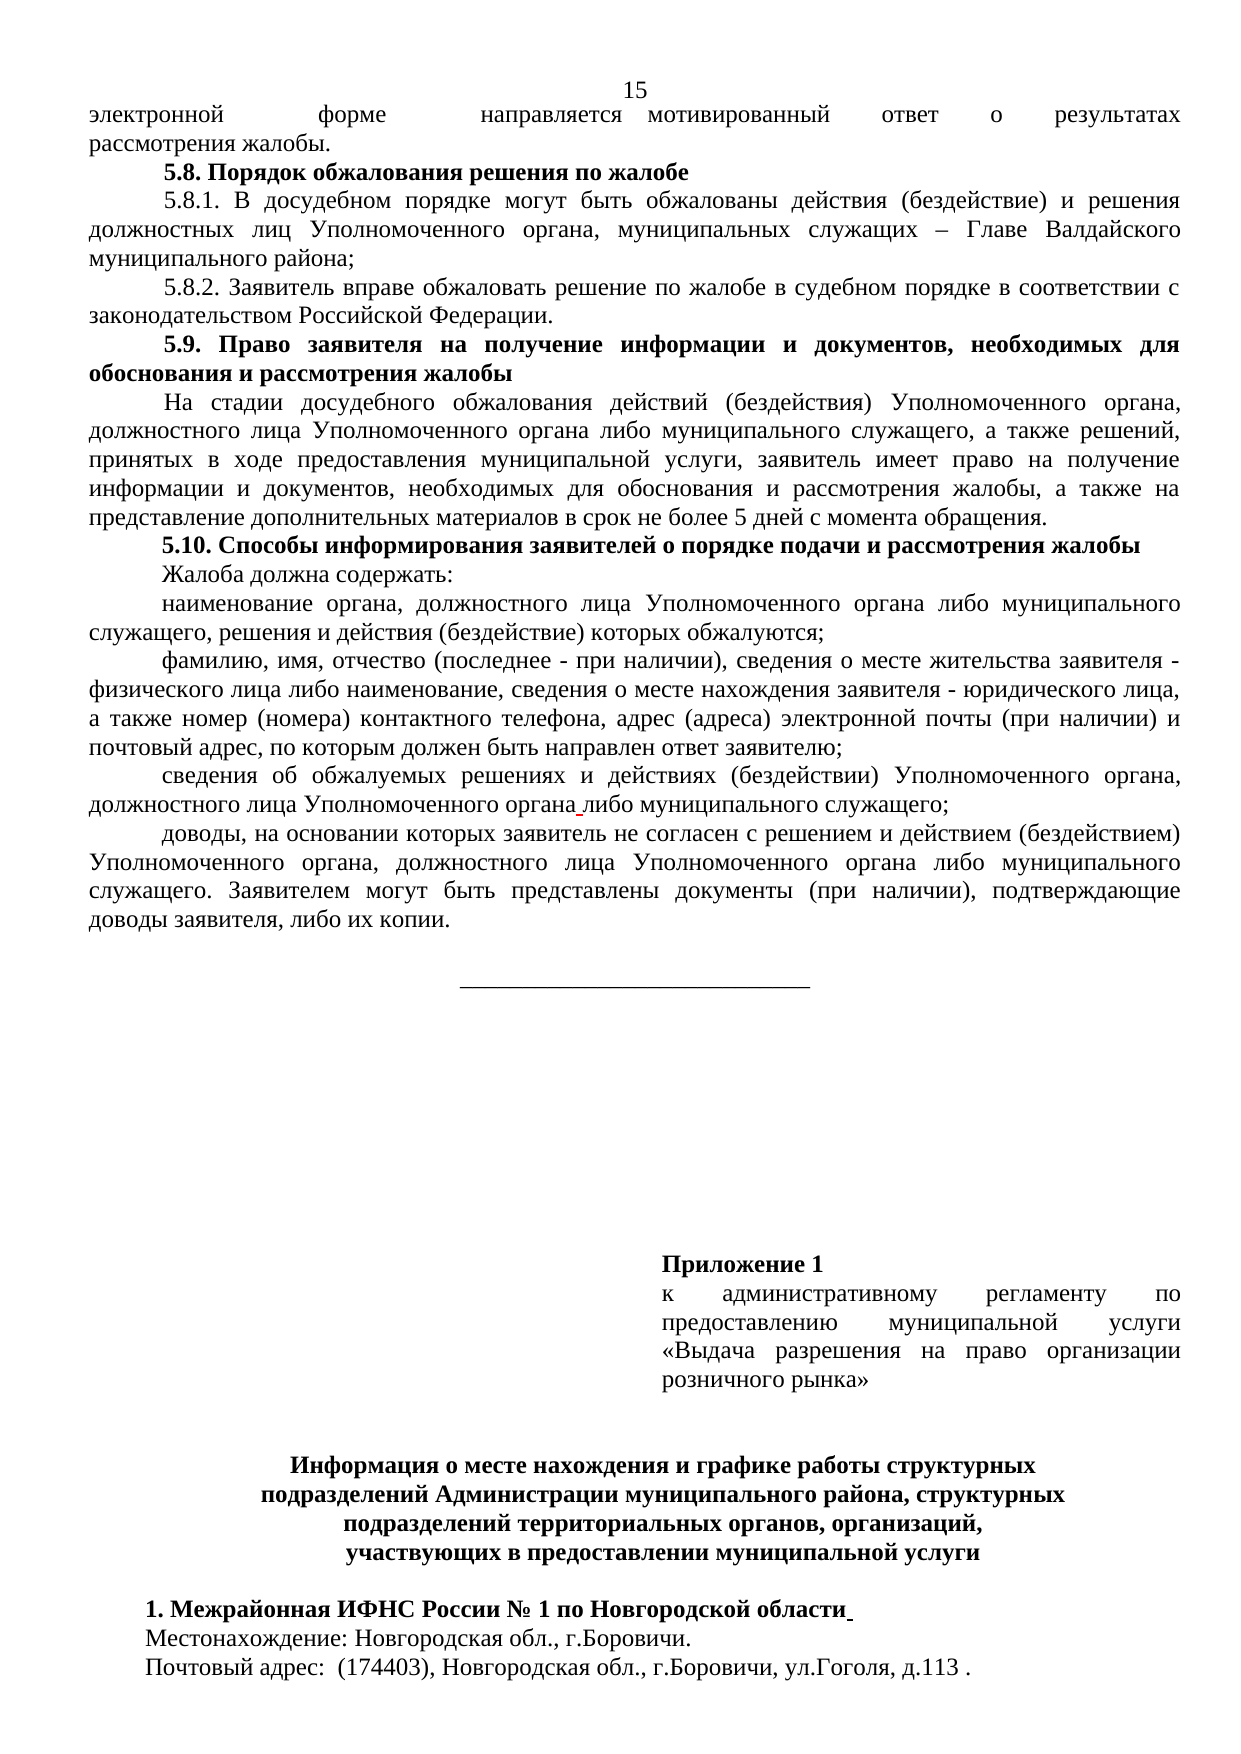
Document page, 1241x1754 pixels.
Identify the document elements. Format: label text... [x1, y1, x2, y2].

text подразделений Администрации муниципального района, структурных [89, 1479, 1181, 1508]
text к административному регламенту по предоставлению муниципальной услуги «Выдача разрешения на право организации розничного рынка» [662, 1278, 1181, 1393]
text Информация о месте нахождения и графике работы структурных [89, 1450, 1181, 1479]
text доводы, на основании которых заявитель не согласен с решением и действием (бездействием) Уполномоченного органа, должностного лица Уполномоченного органа либо муниципального служащего. Заявителем могут быть представлены документы (при наличии), подтверждающие доводы заявителя, либо их копии. [89, 818, 1181, 933]
text 5.8.1. В досудебном порядке могут быть обжалованы действия (бездействие) и решения должностных лиц Уполномоченного органа, муниципальных служащих – Главе Валдайского муниципального района; [89, 185, 1181, 272]
text фамилию, имя, отчество (последнее - при наличии), сведения о месте жительства заявителя - физического лица либо наименование, сведения о месте нахождения заявителя - юридического лица, а также номер (номера) контактного телефона, адрес (адреса) электронной почты (при наличии) и почтовый адрес, по которым должен быть направлен ответ заявителю; [89, 645, 1181, 760]
text Приложение 1 [662, 1249, 1181, 1278]
text наименование органа, должностного лица Уполномоченного органа либо муниципального служащего, решения и действия (бездействие) которых обжалуются; [89, 588, 1181, 645]
text 1. Межрайонная ИФНС России № 1 по Новгородской области [89, 1594, 1181, 1623]
text подразделений территориальных органов, организаций, [89, 1508, 1181, 1537]
text 5.8. Порядок обжалования решения по жалобе [89, 157, 1181, 185]
text ____________________________ [89, 962, 1181, 990]
text сведения об обжалуемых решениях и действиях (бездействии) Уполномоченного органа, должностного лица Уполномоченного органа либо муниципального служащего; [89, 760, 1181, 818]
text 5.9. Право заявителя на получение информации и документов, необходимых для обоснования и рассмотрения жалобы [89, 329, 1181, 387]
text 5.8.2. Заявитель вправе обжаловать решение по жалобе в судебном порядке в соответствии с законодательством Российской Федерации. [89, 272, 1181, 329]
text участвующих в предоставлении муниципальной услуги [89, 1537, 1181, 1565]
text На стадии досудебного обжалования действий (бездействия) Уполномоченного органа, должностного лица Уполномоченного органа либо муниципального служащего, а также решений, принятых в ходе предоставления муниципальной услуги, заявитель имеет право на получение информации и документов, необходимых для обоснования и рассмотрения жалобы, а также на представление дополнительных материалов в срок не более 5 дней с момента обращения. [89, 387, 1181, 530]
text Местонахождение: Новгородская обл., г.Боровичи. [89, 1623, 1181, 1652]
text 5.10. Способы информирования заявителей о порядке подачи и рассмотрения жалобы [89, 530, 1181, 559]
text Жалоба должна содержать: [89, 559, 1181, 588]
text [89, 99, 1181, 157]
text Почтовый адрес: (174403), Новгородская обл., г.Боровичи, ул.Гоголя, д.113 . [89, 1652, 1181, 1680]
